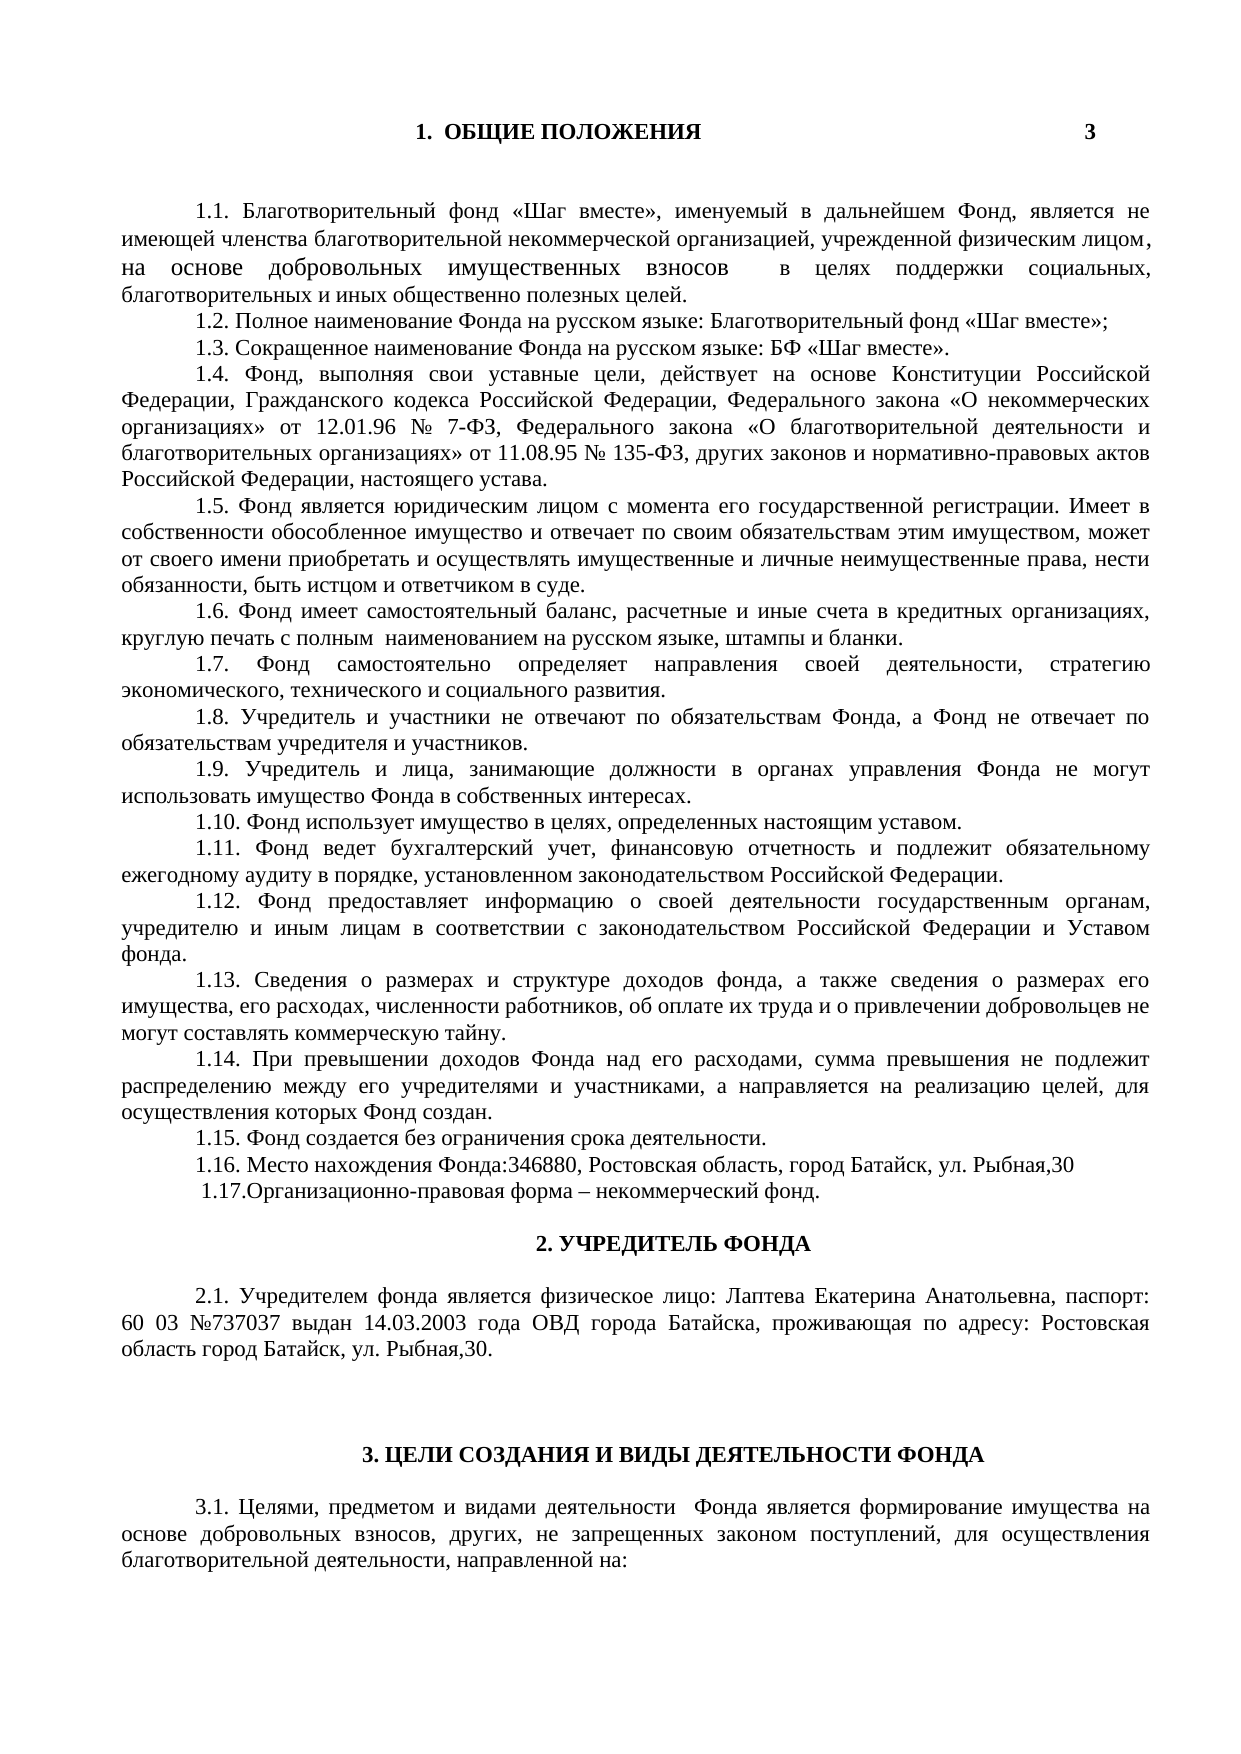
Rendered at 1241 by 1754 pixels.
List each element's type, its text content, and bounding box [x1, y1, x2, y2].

text 1. ОБЩИЕ ПОЛОЖЕНИЯ 3 [195, 118, 1152, 144]
text 1.5. Фонд является юридическим лицом с момента его государственной регистрации. Имеет в собственности обособленное имущество и отвечает по своим обязательствам этим имуществом, может от своего имени приобретать и осуществлять имущественные и личные неимущественные права, нести обязанности, быть истцом и ответчиком в суде. [121, 492, 1152, 597]
text 1.13. Сведения о размерах и структуре доходов фонда, а также сведения о размерах его имущества, его расходах, численности работников, об оплате их труда и о привлечении добровольцев не могут составлять коммерческую тайну. [121, 966, 1152, 1045]
text 1.7. Фонд самостоятельно определяет направления своей деятельности, стратегию экономического, технического и социального развития. [121, 650, 1152, 703]
text 3.1. Целями, предметом и видами деятельности Фонда является формирование имущества на основе добровольных взносов, других, не запрещенных законом поступлений, для осуществления благотворительной деятельности, направленной на: [121, 1493, 1152, 1572]
text 1.11. Фонд ведет бухгалтерский учет, финансовую отчетность и подлежит обязательному ежегодному аудиту в порядке, установленном законодательством Российской Федерации. [121, 834, 1152, 887]
text 1.17.Организационно-правовая форма – некоммерческий фонд. [121, 1177, 1152, 1203]
text 1.12. Фонд предоставляет информацию о своей деятельности государственным органам, учредителю и иным лицам в соответствии с законодательством Российской Федерации и Уставом фонда. [121, 887, 1152, 966]
text 1.10. Фонд использует имущество в целях, определенных настоящим уставом. [121, 808, 1152, 834]
text 1.14. При превышении доходов Фонда над его расходами, сумма превышения не подлежит распределению между его учредителями и участниками, а направляется на реализацию целей, для осуществления которых Фонд создан. [121, 1045, 1152, 1124]
text 2. УЧРЕДИТЕЛЬ ФОНДА [121, 1230, 1152, 1256]
text 3. ЦЕЛИ СОЗДАНИЯ И ВИДЫ ДЕЯТЕЛЬНОСТИ ФОНДА [121, 1441, 1152, 1467]
text 1.4. Фонд, выполняя свои уставные цели, действует на основе Конституции Российской Федерации, Гражданского кодекса Российской Федерации, Федерального закона «О некоммерческих организациях» от 12.01.96 № 7-ФЗ, Федерального закона «О благотворительной деятельности и благотворительных организациях» от 11.08.95 № 135-ФЗ, других законов и нормативно-правовых актов Российской Федерации, настоящего устава. [121, 360, 1152, 492]
text 1.8. Учредитель и участники не отвечают по обязательствам Фонда, а Фонд не отвечает по обязательствам учредителя и участников. [121, 703, 1152, 755]
text 1.15. Фонд создается без ограничения срока деятельности. [121, 1124, 1152, 1151]
text 1.3. Сокращенное наименование Фонда на русском языке: БФ «Шаг вместе». [121, 334, 1152, 360]
text 1.9. Учредитель и лица, занимающие должности в органах управления Фонда не могут использовать имущество Фонда в собственных интересах. [121, 755, 1152, 808]
text 1.6. Фонд имеет самостоятельный баланс, расчетные и иные счета в кредитных организациях, круглую печать с полным наименованием на русском языке, штампы и бланки. [121, 597, 1152, 650]
text 1.16. Место нахождения Фонда:346880, Ростовская область, город Батайск, ул. Рыбная,30 [121, 1151, 1152, 1177]
text 1.1. Благотворительный фонд «Шаг вместе», именуемый в дальнейшем Фонд, является не имеющей членства благотворительной некоммерческой организацией, учрежденной физическим лицом, на основе добровольных имущественных взносов в целях поддержки социальных, благотворительных и иных общественно полезных целей. [121, 197, 1152, 307]
text 2.1. Учредителем фонда является физическое лицо: Лаптева Екатерина Анатольевна, паспорт: 60 03 №737037 выдан 14.03.2003 года ОВД города Батайска, проживающая по адресу: Ростовская область город Батайск, ул. Рыбная,30. [121, 1282, 1152, 1362]
text 1.2. Полное наименование Фонда на русском языке: Благотворительный фонд «Шаг вместе»; [121, 307, 1152, 334]
